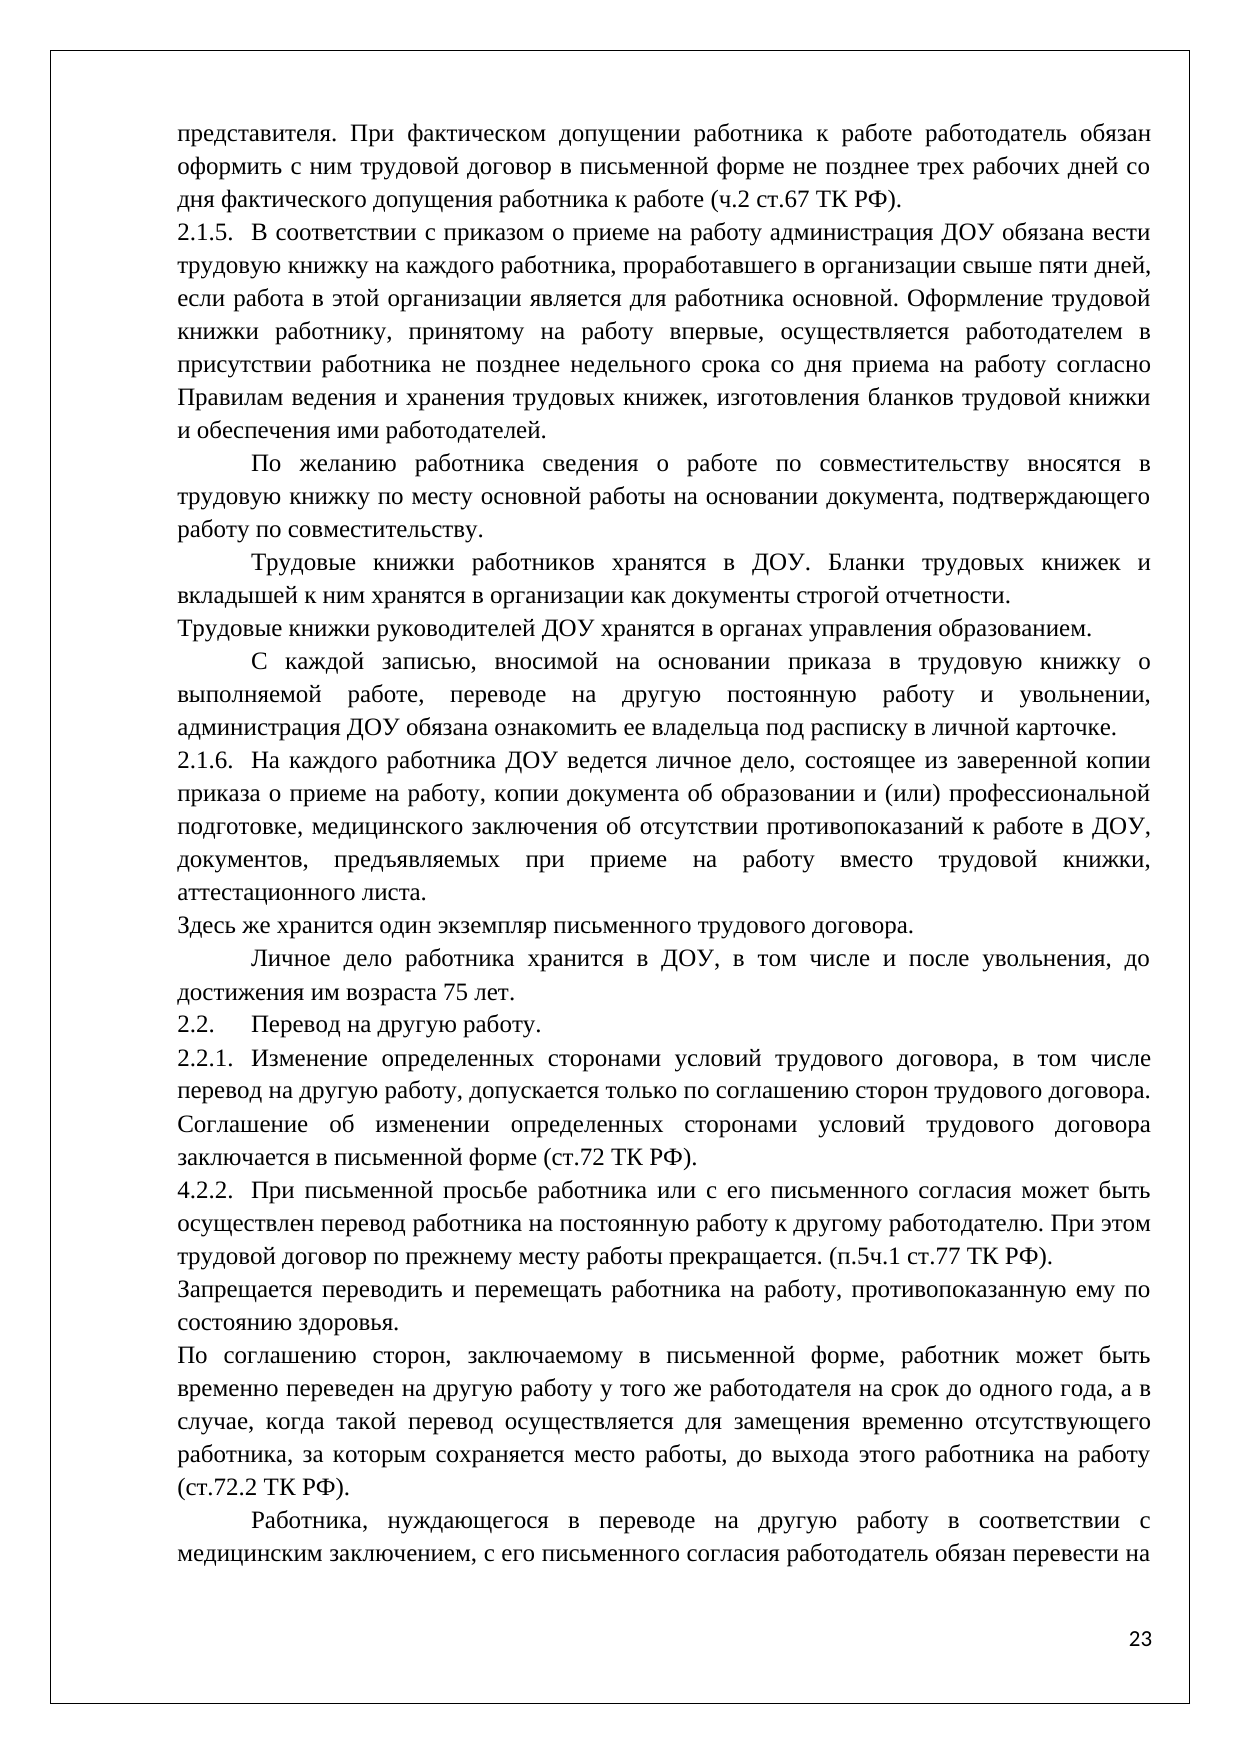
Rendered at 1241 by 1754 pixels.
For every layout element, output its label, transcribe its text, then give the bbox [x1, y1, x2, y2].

text По желанию работника сведения о работе по совместительству вносятся в трудовую книжку по месту основной работы на основании документа, подтверждающего работу по совместительству. [177, 448, 1152, 543]
text 2.2. Перевод на другую работу. [177, 1009, 1152, 1038]
text 2.1.5. В соответствии с приказом о приеме на работу администрация ДОУ обязана вести трудовую книжку на каждого работника, проработавшего в организации свыше пяти дней, если работа в этой организации является для работника основной. Оформление трудовой книжки работнику, принятому на работу впервые, осуществляется работодателем в присутствии работника не позднее недельного срока со дня приема на работу согласно Правилам ведения и хранения трудовых книжек, изготовления бланков трудовой книжки и обеспечения ими работодателей. [177, 217, 1152, 444]
text 4.2.2. При письменной просьбе работника или с его письменного согласия может быть осуществлен перевод работника на постоянную работу к другому работодателю. При этом трудовой договор по прежнему месту работы прекращается. (п.5ч.1 ст.77 ТК РФ). [177, 1175, 1152, 1269]
text Личное дело работника хранится в ДОУ, в том числе и после увольнения, до достижения им возраста 75 лет. [177, 943, 1152, 1005]
text Запрещается переводить и перемещать работника на работу, противопоказанную ему по состоянию здоровья. [177, 1274, 1152, 1336]
text Трудовые книжки руководителей ДОУ хранятся в органах управления образованием. [177, 613, 1152, 642]
text С каждой записью, вносимой на основании приказа в трудовую книжку о выполняемой работе, переводе на другую постоянную работу и увольнении, администрация ДОУ обязана ознакомить ее владельца под расписку в личной карточке. [177, 646, 1152, 741]
text 2.1.6. На каждого работника ДОУ ведется личное дело, состоящее из заверенной копии приказа о приеме на работу, копии документа об образовании и (или) профессиональной подготовке, медицинского заключения об отсутствии противопоказаний к работе в ДОУ, документов, предъявляемых при приеме на работу вместо трудовой книжки, аттестационного листа. [177, 745, 1152, 906]
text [177, 1505, 1152, 1567]
text Здесь же хранится один экземпляр письменного трудового договора. [177, 911, 1152, 939]
text Трудовые книжки работников хранятся в ДОУ. Бланки трудовых книжек и вкладышей к ним хранятся в организации как документы строгой отчетности. [177, 547, 1152, 609]
text По соглашению сторон, заключаемому в письменной форме, работник может быть временно переведен на другую работу у того же работодателя на срок до одного года, а в случае, когда такой перевод осуществляется для замещения временно отсутствующего работника, за которым сохраняется место работы, до выхода этого работника на работу (ст.72.2 ТК РФ). [177, 1340, 1152, 1501]
text 2.2.1. Изменение определенных сторонами условий трудового договора, в том числе перевод на другую работу, допускается только по соглашению сторон трудового договора. Соглашение об изменении определенных сторонами условий трудового договора заключается в письменной форме (ст.72 ТК РФ). [177, 1043, 1152, 1170]
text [177, 118, 1152, 213]
